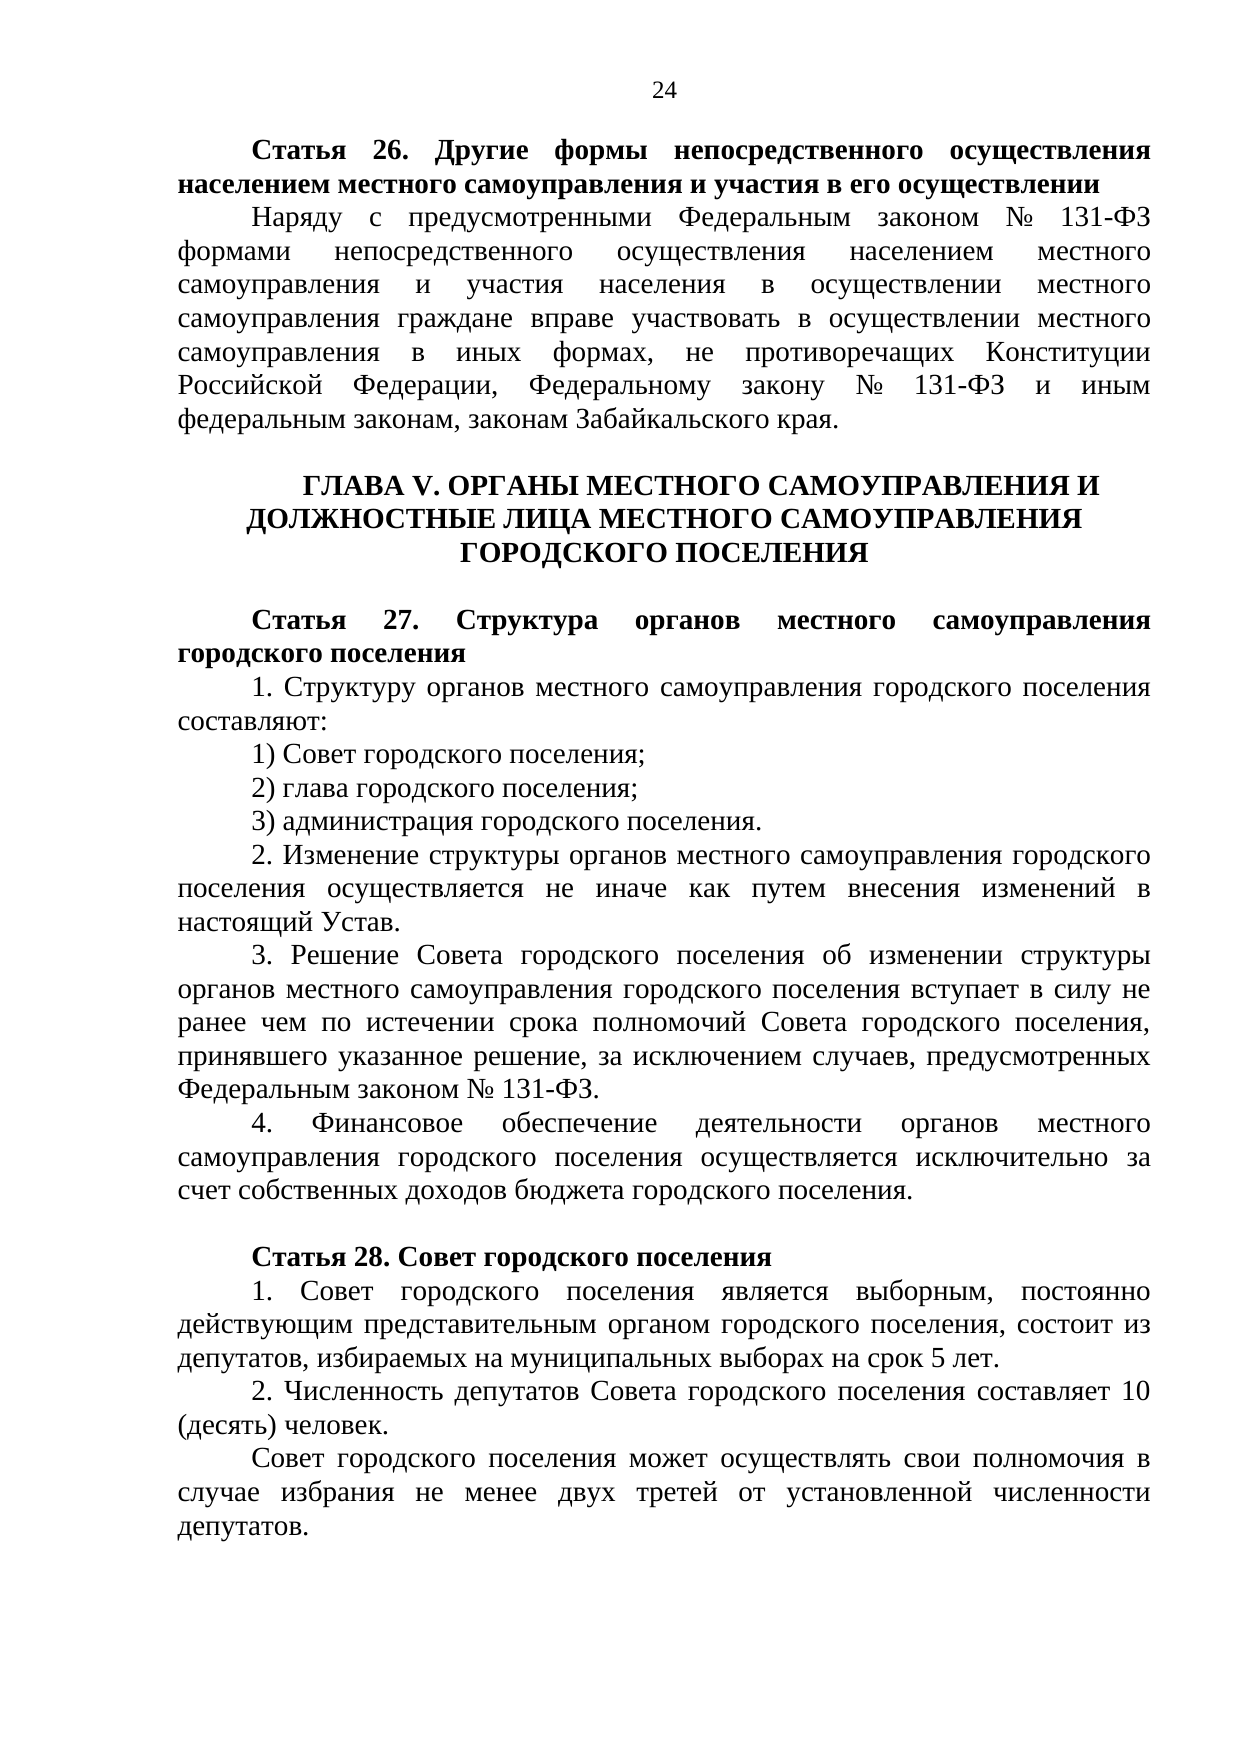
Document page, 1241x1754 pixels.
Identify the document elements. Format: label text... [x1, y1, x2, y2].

text 1. Структуру органов местного самоуправления городского поселения составляют: [177, 669, 1152, 736]
text ГЛАВА V. ОРГАНЫ МЕСТНОГО САМОУПРАВЛЕНИЯ И ДОЛЖНОСТНЫЕ ЛИЦА МЕСТНОГО САМОУПРАВЛЕНИЯ ГОРОДСКОГО ПОСЕЛЕНИЯ [177, 468, 1152, 568]
text 2) глава городского поселения; [177, 770, 1152, 803]
text 3. Решение Совета городского поселения об изменении структуры органов местного самоуправления городского поселения вступает в силу не ранее чем по истечении срока полномочий Совета городского поселения, принявшего указанное решение, за исключением случаев, предусмотренных Федеральным законом № 131-ФЗ. [177, 937, 1152, 1105]
text 1) Совет городского поселения; [177, 736, 1152, 770]
text 3) администрация городского поселения. [177, 803, 1152, 837]
text Наряду с предусмотренными Федеральным законом № 131-ФЗ формами непосредственного осуществления населением местного самоуправления и участия населения в осуществлении местного самоуправления граждане вправе участвовать в осуществлении местного самоуправления в иных формах, не противоречащих Конституции Российской Федерации, Федеральному закону № 131-ФЗ и иным федеральным законам, законам Забайкальского края. [177, 199, 1152, 434]
text Статья 28. Совет городского поселения [177, 1239, 1152, 1273]
text 2. Численность депутатов Совета городского поселения составляет 10 (десять) человек. [177, 1373, 1152, 1441]
text 4. Финансовое обеспечение деятельности органов местного самоуправления городского поселения осуществляется исключительно за счет собственных доходов бюджета городского поселения. [177, 1105, 1152, 1206]
text Совет городского поселения может осуществлять свои полномочия в случае избрания не менее двух третей от установленной численности депутатов. [177, 1441, 1152, 1541]
text 2. Изменение структуры органов местного самоуправления городского поселения осуществляется не иначе как путем внесения изменений в настоящий Устав. [177, 837, 1152, 937]
text 1. Совет городского поселения является выборным, постоянно действующим представительным органом городского поселения, состоит из депутатов, избираемых на муниципальных выборах на срок 5 лет. [177, 1273, 1152, 1373]
text Статья 26. Другие формы непосредственного осуществления населением местного самоуправления и участия в его осуществлении [177, 132, 1152, 199]
text Статья 27. Структура органов местного самоуправления городского поселения [177, 602, 1152, 669]
